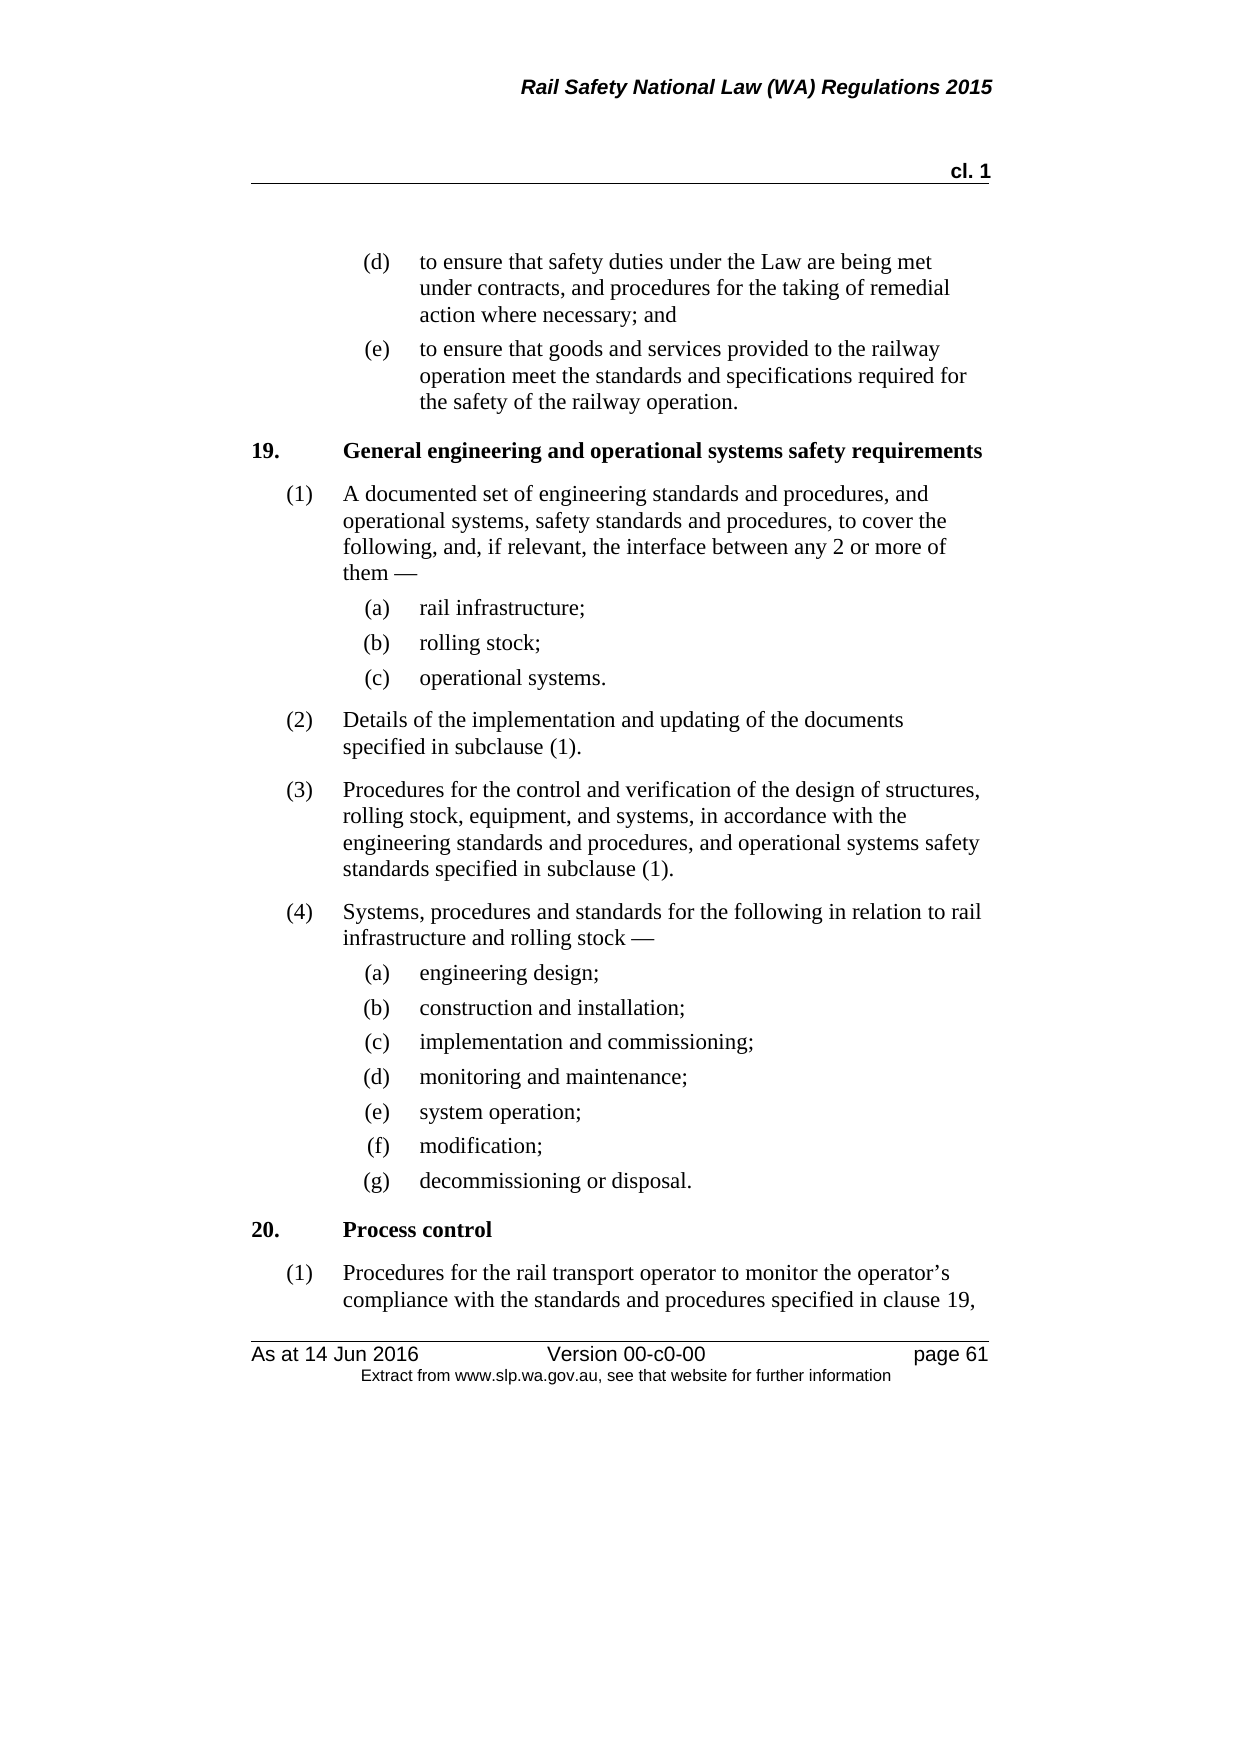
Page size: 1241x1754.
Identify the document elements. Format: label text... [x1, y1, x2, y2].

text (4) Systems, procedures and standards for the following in relation to rail infrastructure and rolling stock — [251, 898, 989, 951]
text (a) rail infrastructure; [251, 594, 989, 621]
text (e) to ensure that goods and services provided to the railway operation meet the standards and specifications required for the safety of the railway operation. [251, 335, 989, 414]
text (a) engineering design; [251, 959, 989, 985]
text (d) monitoring and maintenance; [251, 1063, 989, 1089]
text (e) system operation; [251, 1098, 989, 1124]
text (d) to ensure that safety duties under the Law are being met under contracts, and procedures for the taking of remedial action where necessary; and [251, 248, 989, 327]
text (f) modification; [251, 1132, 989, 1159]
text (g) decommissioning or disposal. [251, 1167, 989, 1193]
text (c) operational systems. [251, 663, 989, 690]
text (b) construction and installation; [251, 994, 989, 1020]
text (c) implementation and commissioning; [251, 1028, 989, 1055]
subtitle 19. General engineering and operational systems safety requirements [251, 437, 989, 464]
text (1) A documented set of engineering standards and procedures, and operational systems, safety standards and procedures, to cover the following, and, if relevant, the interface between any 2 or more of them — [251, 480, 989, 586]
text (b) rolling stock; [251, 629, 989, 655]
text (2) Details of the implementation and updating of the documents specified in subclause (1). [251, 707, 989, 759]
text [251, 1259, 989, 1312]
subtitle 20. Process control [251, 1216, 989, 1243]
text (3) Procedures for the control and verification of the design of structures, rolling stock, equipment, and systems, in accordance with the engineering standards and procedures, and operational systems safety standards specified in subclause (1). [251, 776, 989, 881]
